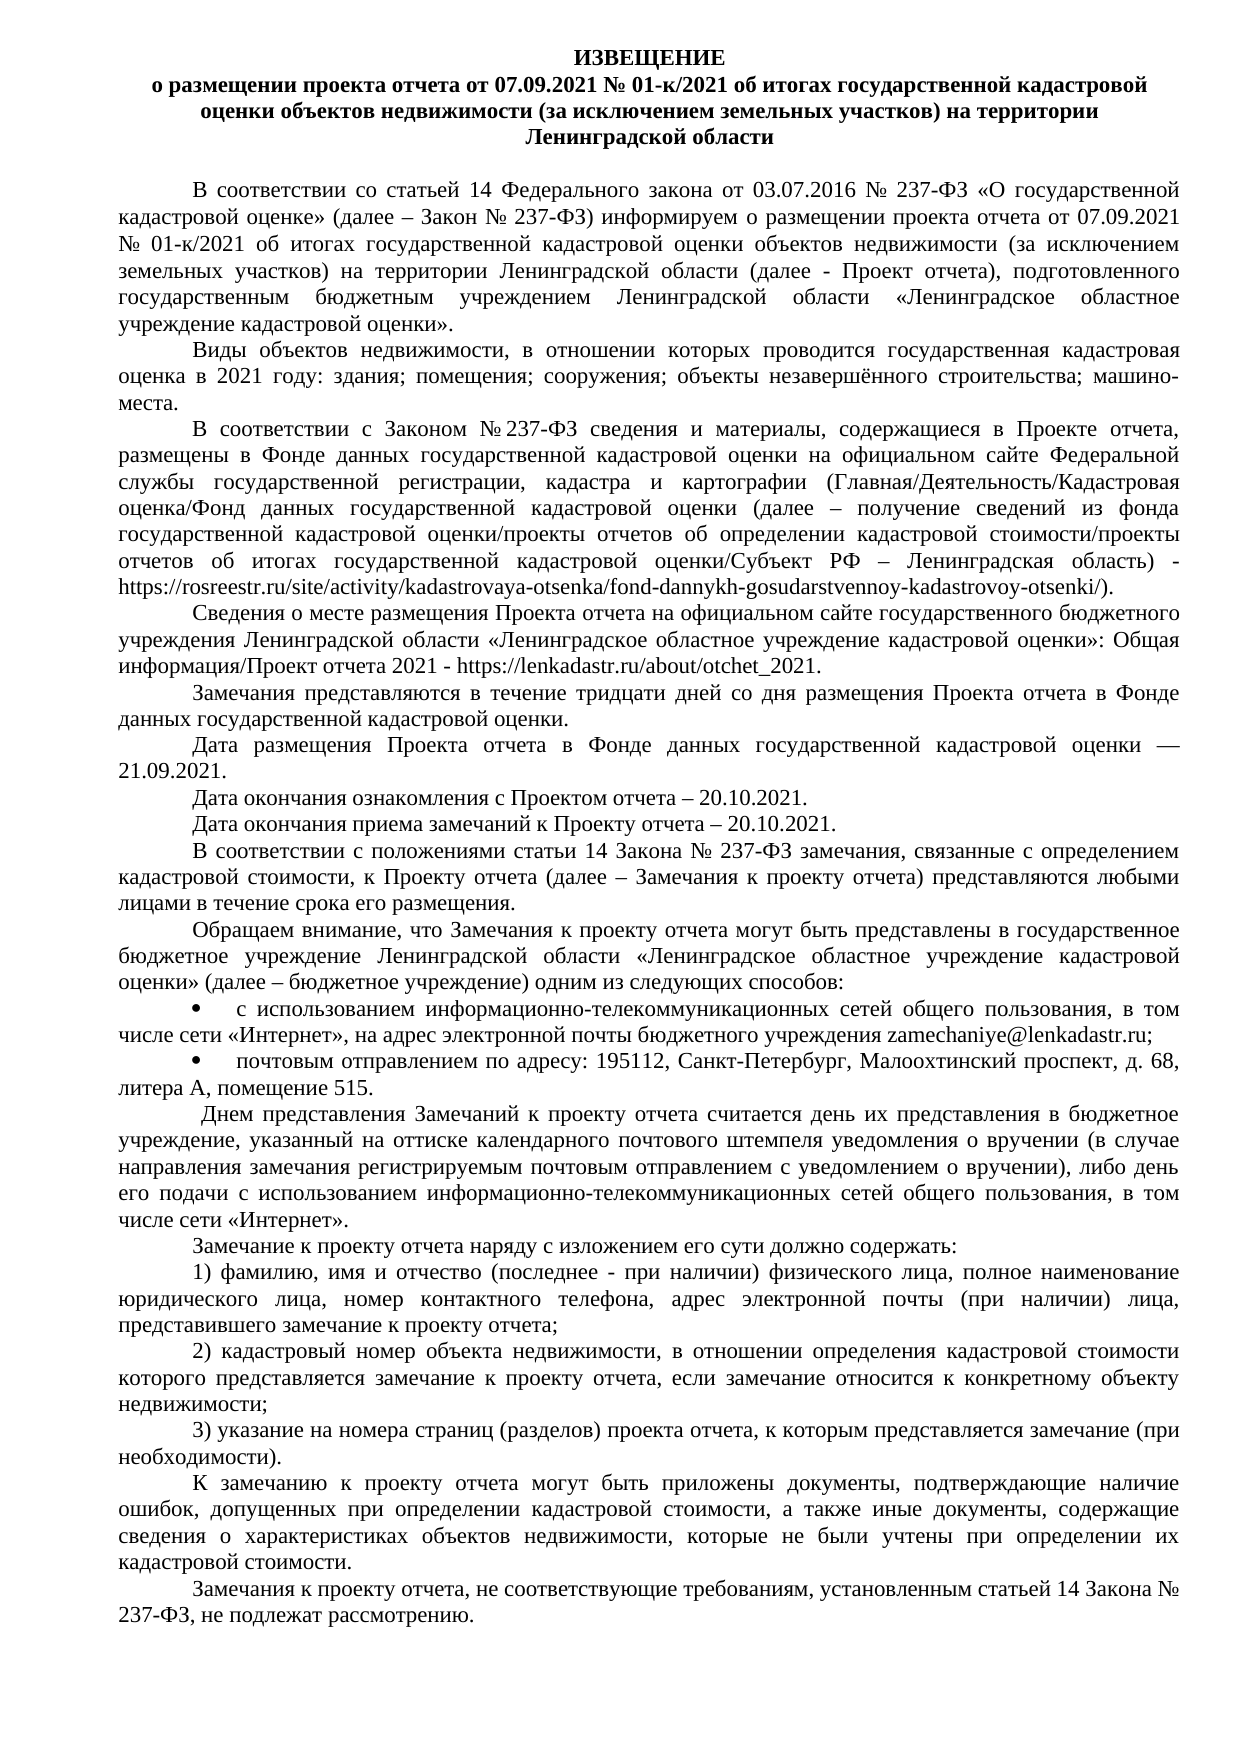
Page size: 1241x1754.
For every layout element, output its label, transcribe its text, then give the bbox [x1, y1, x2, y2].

text В соответствии с Законом № 237-ФЗ сведения и материалы, содержащиеся в Проекте отчета, размещены в Фонде данных государственной кадастровой оценки на официальном сайте Федеральной службы государственной регистрации, кадастра и картографии (Главная/Деятельность/Кадастровая оценка/Фонд данных государственной кадастровой оценки (далее – получение сведений из фонда государственной кадастровой оценки/проекты отчетов об определении кадастровой стоимости/проекты отчетов об итогах государственной кадастровой оценки/Субъект РФ – Ленинградская область) - https://rosreestr.ru/site/activity/kadastrovaya-otsenka/fond-dannykh-gosudarstvennoy-kadastrovoy-otsenki/). [118, 415, 1181, 599]
text о размещении проекта отчета от 07.09.2021 № 01-к/2021 об итогах государственной кадастровой оценки объектов недвижимости (за исключением земельных участков) на территории Ленинградской области [118, 71, 1181, 150]
text 2) кадастровый номер объекта недвижимости, в отношении определения кадастровой стоимости которого представляется замечание к проекту отчета, если замечание относится к конкретному объекту недвижимости; [118, 1337, 1181, 1416]
text Дата размещения Проекта отчета в Фонде данных государственной кадастровой оценки — 21.09.2021. [118, 731, 1181, 784]
list почтовым отправлением по адресу: 195112, Санкт-Петербург, Малоохтинский проспект, д. 68, литера А, помещение 515. [118, 1047, 1181, 1100]
text Замечания к проекту отчета, не соответствующие требованиям, установленным статьей 14 Закона № 237-ФЗ, не подлежат рассмотрению. [118, 1574, 1181, 1627]
text ИЗВЕЩЕНИЕ [118, 44, 1181, 71]
text Замечание к проекту отчета наряду с изложением его сути должно содержать: [118, 1232, 1181, 1258]
text Дата окончания приема замечаний к Проекту отчета – 20.10.2021. [118, 810, 1181, 837]
text Обращаем внимание, что Замечания к проекту отчета могут быть представлены в государственное бюджетное учреждение Ленинградской области «Ленинградское областное учреждение кадастровой оценки» (далее – бюджетное учреждение) одним из следующих способов: [118, 916, 1181, 995]
text 1) фамилию, имя и отчество (последнее - при наличии) физического лица, полное наименование юридического лица, номер контактного телефона, адрес электронной почты (при наличии) лица, представившего замечание к проекту отчета; [118, 1258, 1181, 1337]
text К замечанию к проекту отчета могут быть приложены документы, подтверждающие наличие ошибок, допущенных при определении кадастровой стоимости, а также иные документы, содержащие сведения о характеристиках объектов недвижимости, которые не были учтены при определении их кадастровой стоимости. [118, 1469, 1181, 1574]
text В соответствии со статьей 14 Федерального закона от 03.07.2016 № 237-ФЗ «О государственной кадастровой оценке» (далее – Закон № 237-ФЗ) информируем о размещении проекта отчета от 07.09.2021 № 01-к/2021 об итогах государственной кадастровой оценки объектов недвижимости (за исключением земельных участков) на территории Ленинградской области (далее - Проект отчета), подготовленного государственным бюджетным учреждением Ленинградской области «Ленинградское областное учреждение кадастровой оценки». [118, 176, 1181, 336]
text Виды объектов недвижимости, в отношении которых проводится государственная кадастровая оценка в 2021 году: здания; помещения; сооружения; объекты незавершённого строительства; машино-места. [118, 336, 1181, 415]
text В соответствии с положениями статьи 14 Закона № 237-ФЗ замечания, связанные с определением кадастровой стоимости, к Проекту отчета (далее – Замечания к проекту отчета) представляются любыми лицами в течение срока его размещения. [118, 837, 1181, 916]
text Замечания представляются в течение тридцати дней со дня размещения Проекта отчета в Фонде данных государственной кадастровой оценки. [118, 678, 1181, 731]
text Днем представления Замечаний к проекту отчета считается день их представления в бюджетное учреждение, указанный на оттиске календарного почтового штемпеля уведомления о вручении (в случае направления замечания регистрируемым почтовым отправлением с уведомлением о вручении), либо день его подачи с использованием информационно-телекоммуникационных сетей общего пользования, в том числе сети «Интернет». [118, 1100, 1181, 1232]
list с использованием информационно-телекоммуникационных сетей общего пользования, в том числе сети «Интернет», на адрес электронной почты бюджетного учреждения zamechaniye@lenkadastr.ru; [118, 995, 1181, 1047]
text 3) указание на номера страниц (разделов) проекта отчета, к которым представляется замечание (при необходимости). [118, 1416, 1181, 1469]
text Сведения о месте размещения Проекта отчета на официальном сайте государственного бюджетного учреждения Ленинградской области «Ленинградское областное учреждение кадастровой оценки»: Общая информация/Проект отчета 2021 - https://lenkadastr.ru/about/otchet_2021. [118, 599, 1181, 678]
text Дата окончания ознакомления с Проектом отчета – 20.10.2021. [118, 784, 1181, 810]
